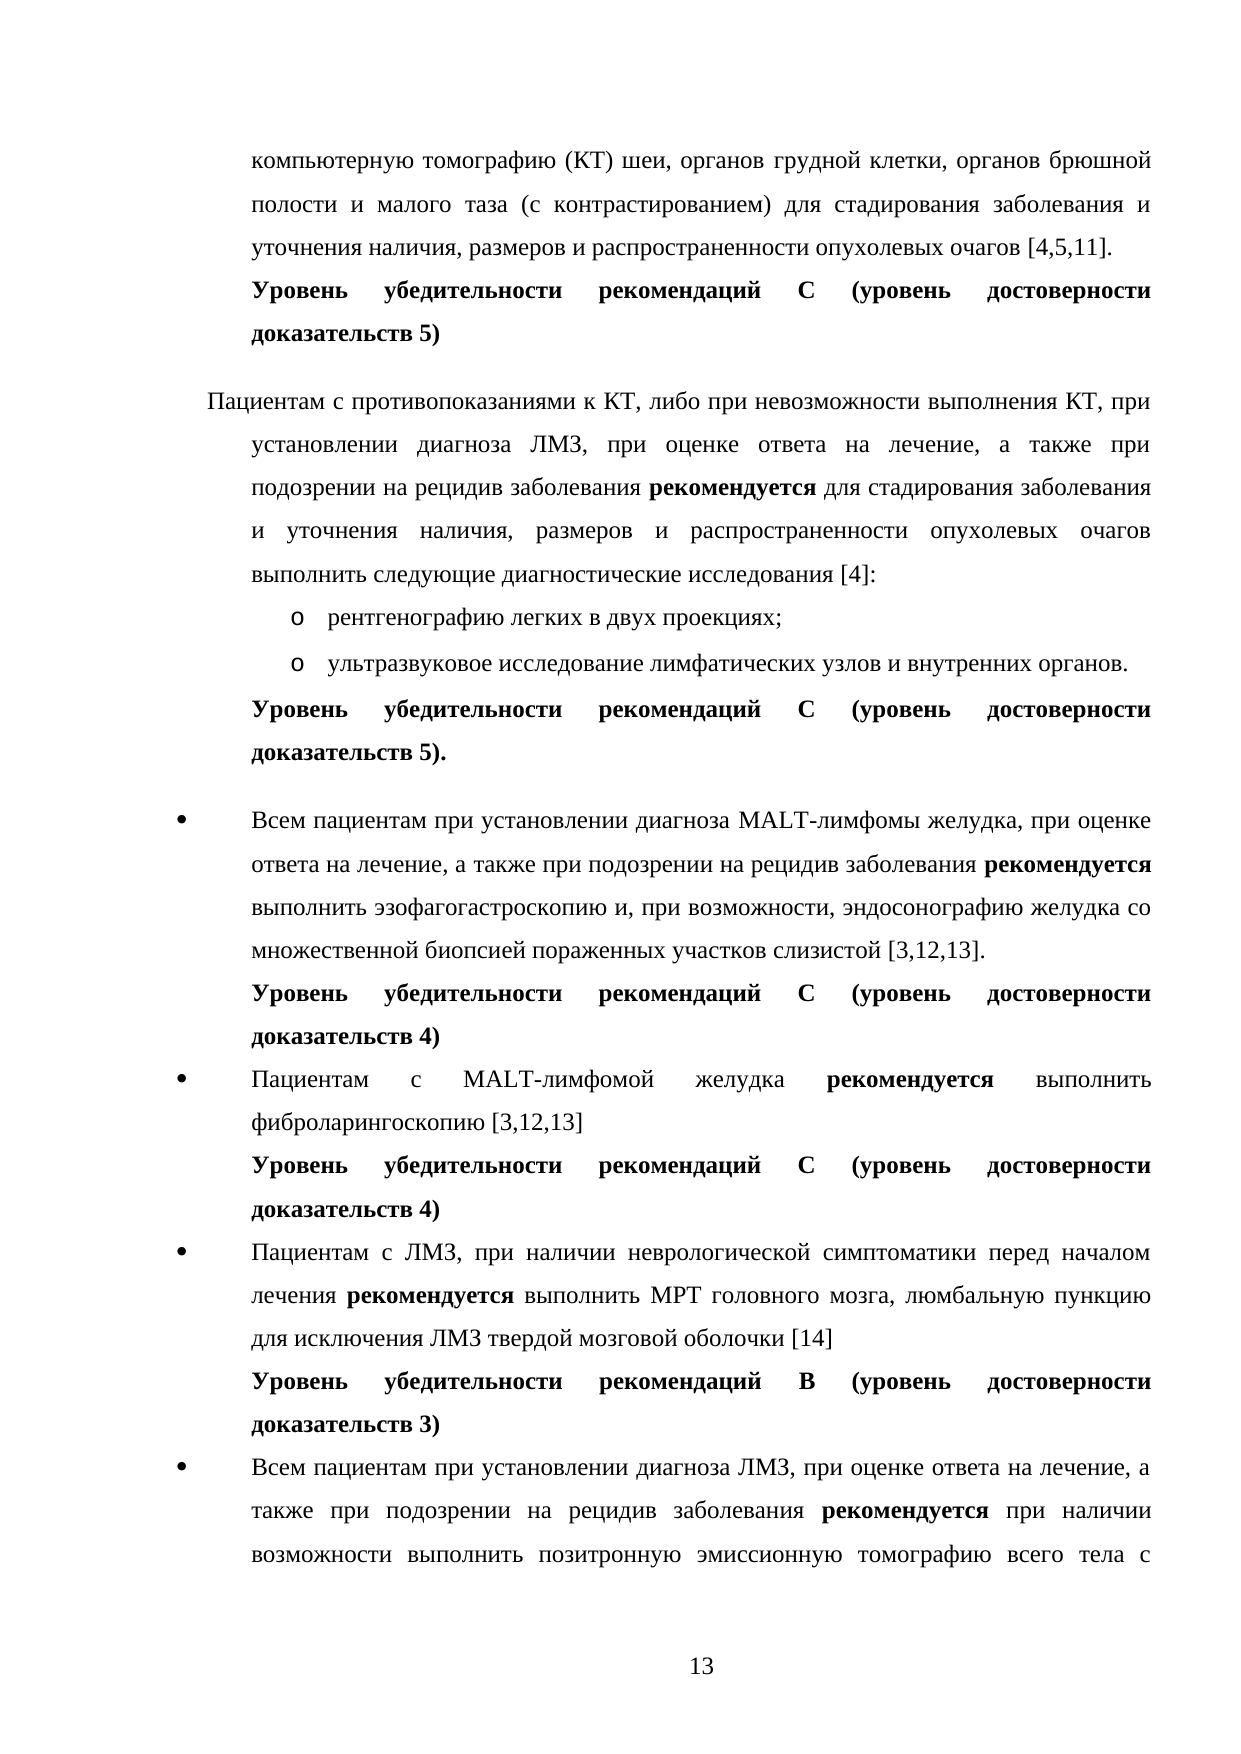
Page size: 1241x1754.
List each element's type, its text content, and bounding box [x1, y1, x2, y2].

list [177, 146, 1152, 261]
list Всем пациентам при установлении диагноза MALT-лимфомы желудка, при оценке ответа на лечение, а также при подозрении на рецидив заболевания рекомендуется выполнить эзофагогастроскопию и, при возможности, эндосонографию желудка со множественной биопсией пораженных участков слизистой [3,12,13]. [177, 806, 1152, 964]
list Уровень убедительности рекомендаций С (уровень достоверности доказательств 4) [251, 978, 1152, 1050]
text Пациентам с противопоказаниями к КТ, либо при невозможности выполнения КТ, при установлении диагноза ЛМЗ, при оценке ответа на лечение, а также при подозрении на рецидив заболевания рекомендуется для стадирования заболевания и уточнения наличия, размеров и распространенности опухолевых очагов выполнить следующие диагностические исследования [4]: [207, 386, 1152, 587]
list Пациентам с ЛМЗ, при наличии неврологической симптоматики перед началом лечения рекомендуется выполнить МРТ головного мозга, люмбальную пункцию для исключения ЛМЗ твердой мозговой оболочки [14] [177, 1237, 1152, 1352]
list Уровень убедительности рекомендаций С (уровень достоверности доказательств 4) [251, 1151, 1152, 1222]
list ультразвуковое исследование лимфатических узлов и внутренних органов. [290, 648, 1152, 679]
list Уровень убедительности рекомендаций B (уровень достоверности доказательств 3) [251, 1366, 1152, 1438]
list Уровень убедительности рекомендаций С (уровень достоверности доказательств 5) [251, 275, 1152, 347]
list Пациентам с MALT-лимфомой желудка рекомендуется выполнить фиброларингоскопию [3,12,13] [177, 1064, 1152, 1136]
text Уровень убедительности рекомендаций С (уровень достоверности доказательств 5). [251, 694, 1152, 766]
list рентгенографию легких в двух проекциях; [290, 602, 1152, 633]
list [177, 1452, 1152, 1567]
